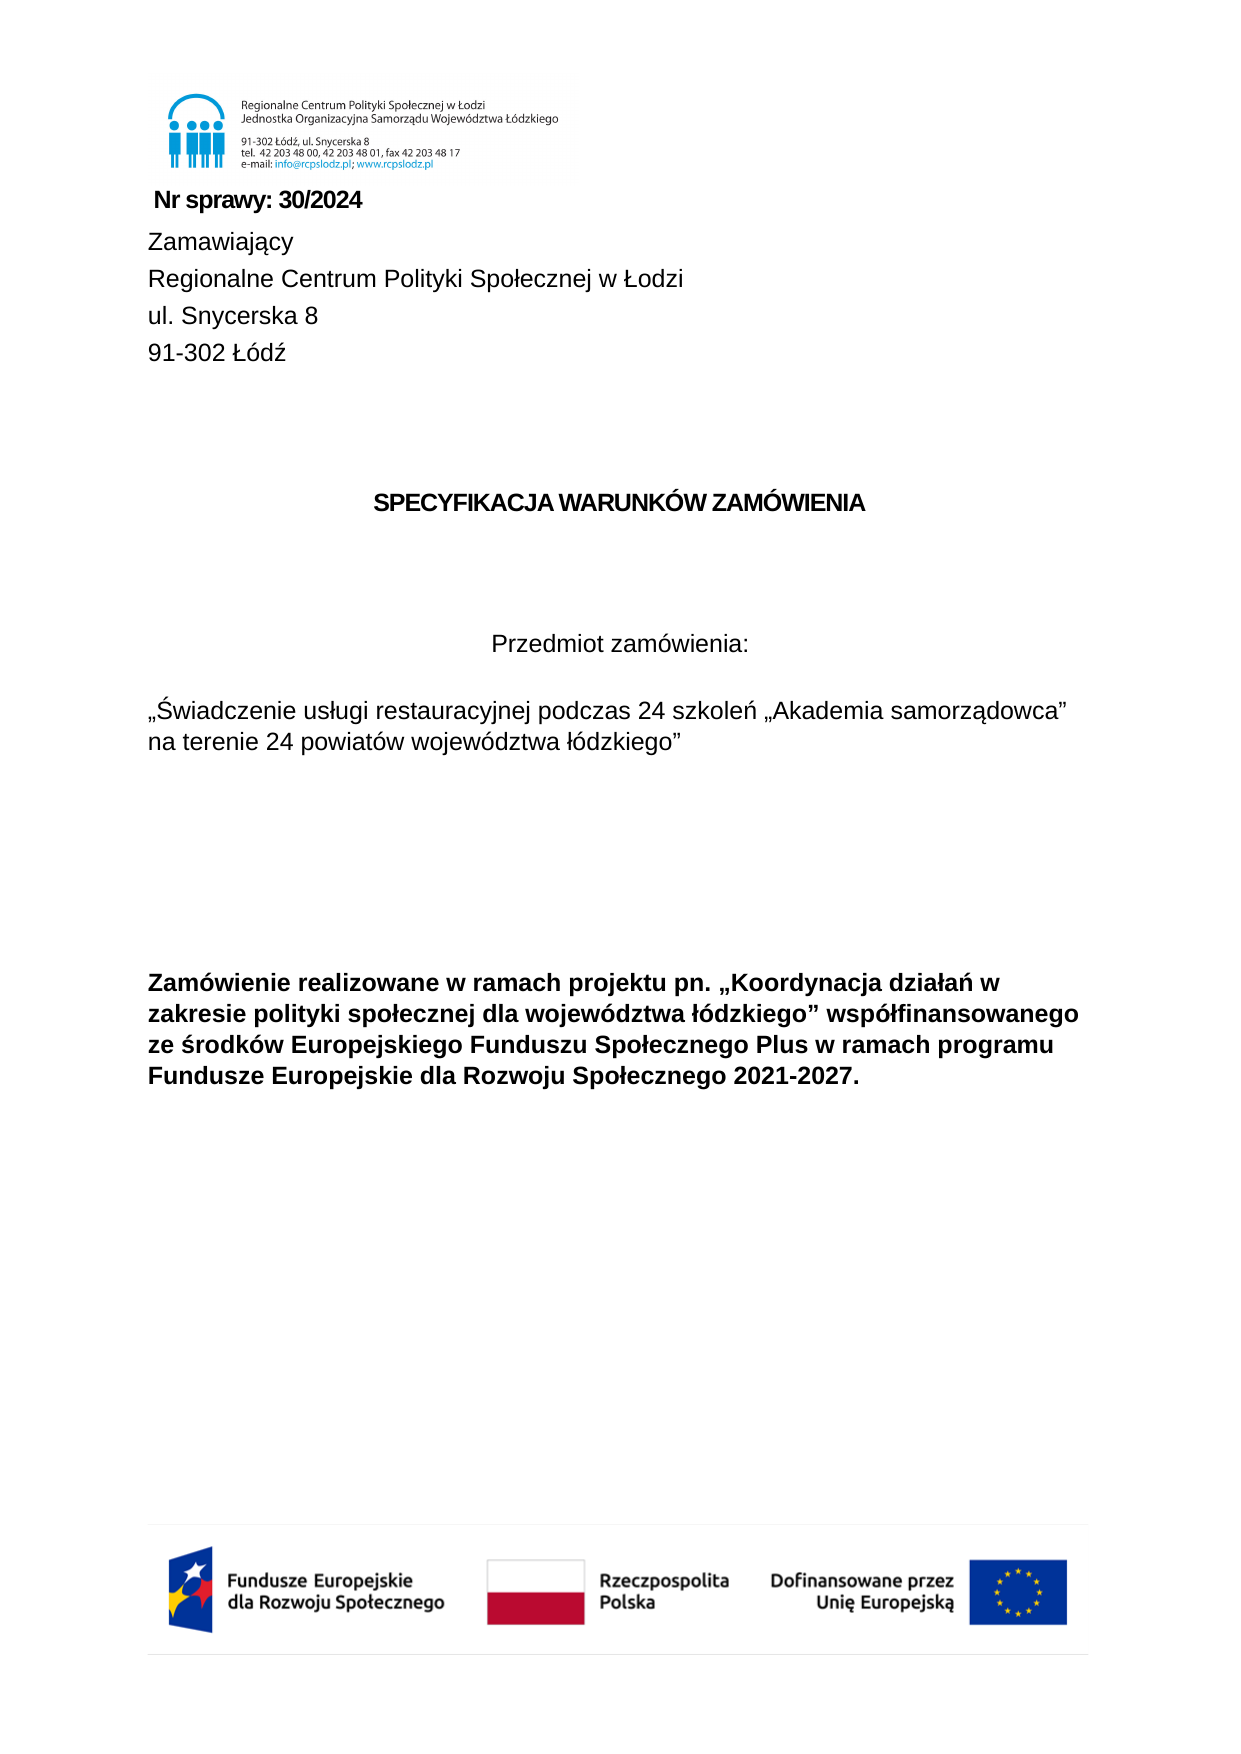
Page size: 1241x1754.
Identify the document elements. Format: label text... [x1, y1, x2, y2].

text Przedmiot zamówienia: [148, 629, 1093, 658]
text Regionalne Centrum Polityki Społecznej w Łodzi [148, 264, 1093, 292]
text ul. Snycerska 8 [148, 301, 1093, 330]
picture [147, 73, 579, 186]
title SPECYFIKACJA WARUNKÓW ZAMÓWIENIA [148, 488, 1093, 517]
text „Świadczenie usługi restauracyjnej podczas 24 szkoleń „Akademia samorządowca” na terenie 24 powiatów województwa łódzkiego” [148, 696, 1093, 756]
text Zamówienie realizowane w ramach projektu pn. „Koordynacja działań w zakresie polityki społecznej dla województwa łódzkiego” współfinansowanego ze środków Europejskiego Funduszu Społecznego Plus w ramach programu Fundusze Europejskie dla Rozwoju Społecznego 2021-2027. [148, 967, 1093, 1089]
text Zamawiający [148, 226, 1093, 255]
text 91-302 Łódź [148, 338, 1093, 367]
picture [147, 1493, 1093, 1681]
title Nr sprawy: 30/2024 [148, 185, 1093, 214]
